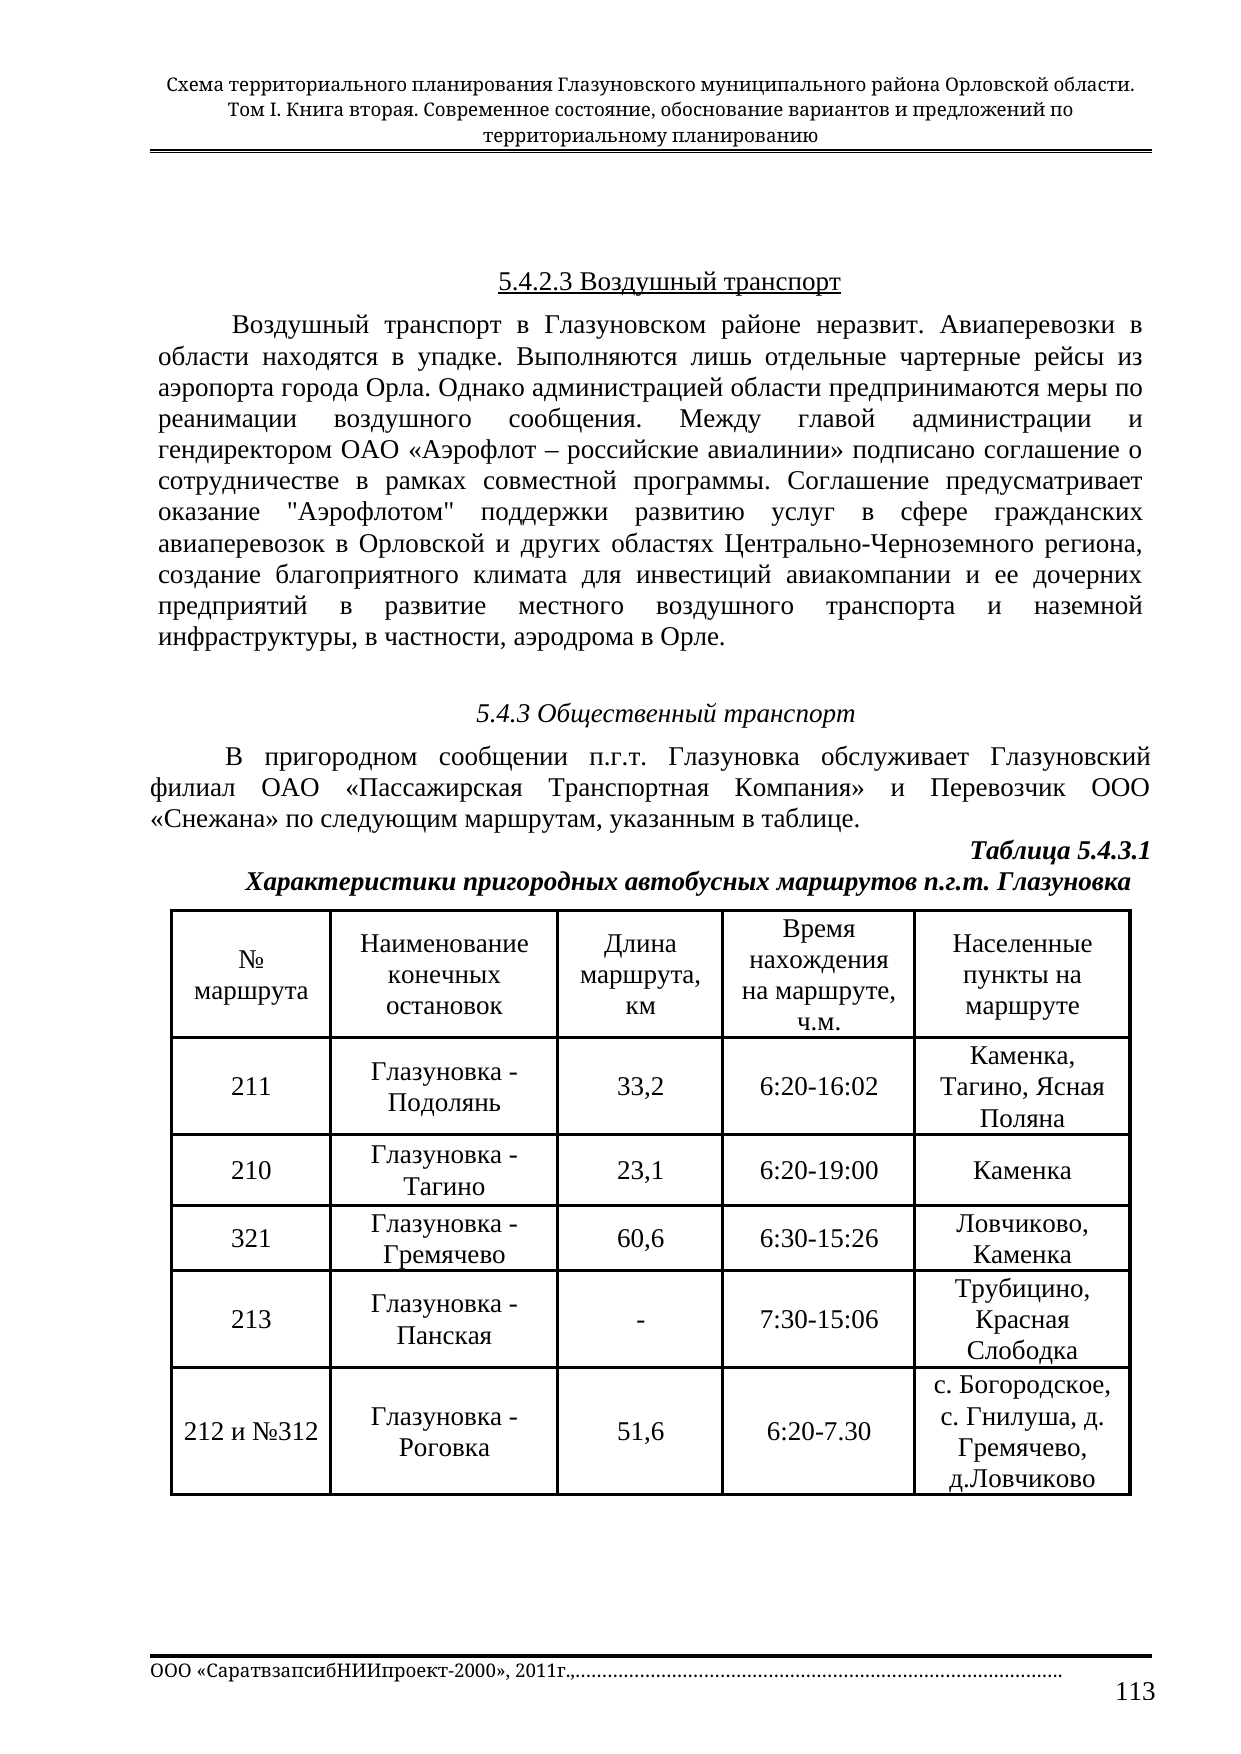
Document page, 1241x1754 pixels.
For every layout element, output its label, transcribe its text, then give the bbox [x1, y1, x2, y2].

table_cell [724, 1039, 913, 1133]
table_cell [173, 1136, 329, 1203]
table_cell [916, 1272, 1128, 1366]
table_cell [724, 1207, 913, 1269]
list В пригородном сообщении п.г.т. Глазуновка обслуживает Глазуновский филиал ОАО «Пассажирская Транспортная Компания» и Перевозчик ООО «Снежана» по следующим маршрутам, указанным в таблице. [150, 740, 1152, 834]
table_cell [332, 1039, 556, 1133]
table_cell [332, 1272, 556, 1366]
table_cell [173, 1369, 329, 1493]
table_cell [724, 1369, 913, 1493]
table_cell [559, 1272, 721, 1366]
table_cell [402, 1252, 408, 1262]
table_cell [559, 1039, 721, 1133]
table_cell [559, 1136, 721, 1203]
text Воздушный транспорт в Глазуновском районе неразвит. Авиаперевозки в области находятся в упадке. Выполняются лишь отдельные чартерные рейсы из аэропорта города Орла. Однако администрацией области предпринимаются меры по реанимации воздушного сообщения. Между главой администрации и гендиректором ОАО «Аэрофлот – российские авиалинии» подписано соглашение о сотрудничестве в рамках совместной программы. Соглашение предусматривает оказание "Аэрофлотом" поддержки развитию услуг в сфере гражданских авиаперевозок в Орловской и других областях Центрально-Черноземного региона, создание благоприятного климата для инвестиций авиакомпании и ее дочерних предприятий в развитие местного воздушного транспорта и наземной инфраструктуры, в частности, аэродрома в Орле. [158, 309, 1144, 651]
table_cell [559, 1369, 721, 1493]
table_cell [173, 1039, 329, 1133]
list Характеристики пригородных автобусных маршрутов п.г.т. Глазуновка [225, 865, 1152, 896]
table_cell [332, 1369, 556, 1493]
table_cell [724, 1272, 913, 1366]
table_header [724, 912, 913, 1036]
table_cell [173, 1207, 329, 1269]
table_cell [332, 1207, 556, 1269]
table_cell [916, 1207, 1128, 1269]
subtitle 5.4.2.3 Воздушный транспорт [187, 265, 1152, 296]
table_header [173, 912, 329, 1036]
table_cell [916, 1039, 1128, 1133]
list Таблица 5.4.3.1 [225, 834, 1152, 865]
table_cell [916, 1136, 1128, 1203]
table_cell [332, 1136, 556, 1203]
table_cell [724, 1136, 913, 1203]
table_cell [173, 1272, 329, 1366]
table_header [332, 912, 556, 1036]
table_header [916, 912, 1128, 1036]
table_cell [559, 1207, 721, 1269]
subtitle 5.4.3 Общественный транспорт [180, 697, 1152, 728]
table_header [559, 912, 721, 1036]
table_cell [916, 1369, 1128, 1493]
